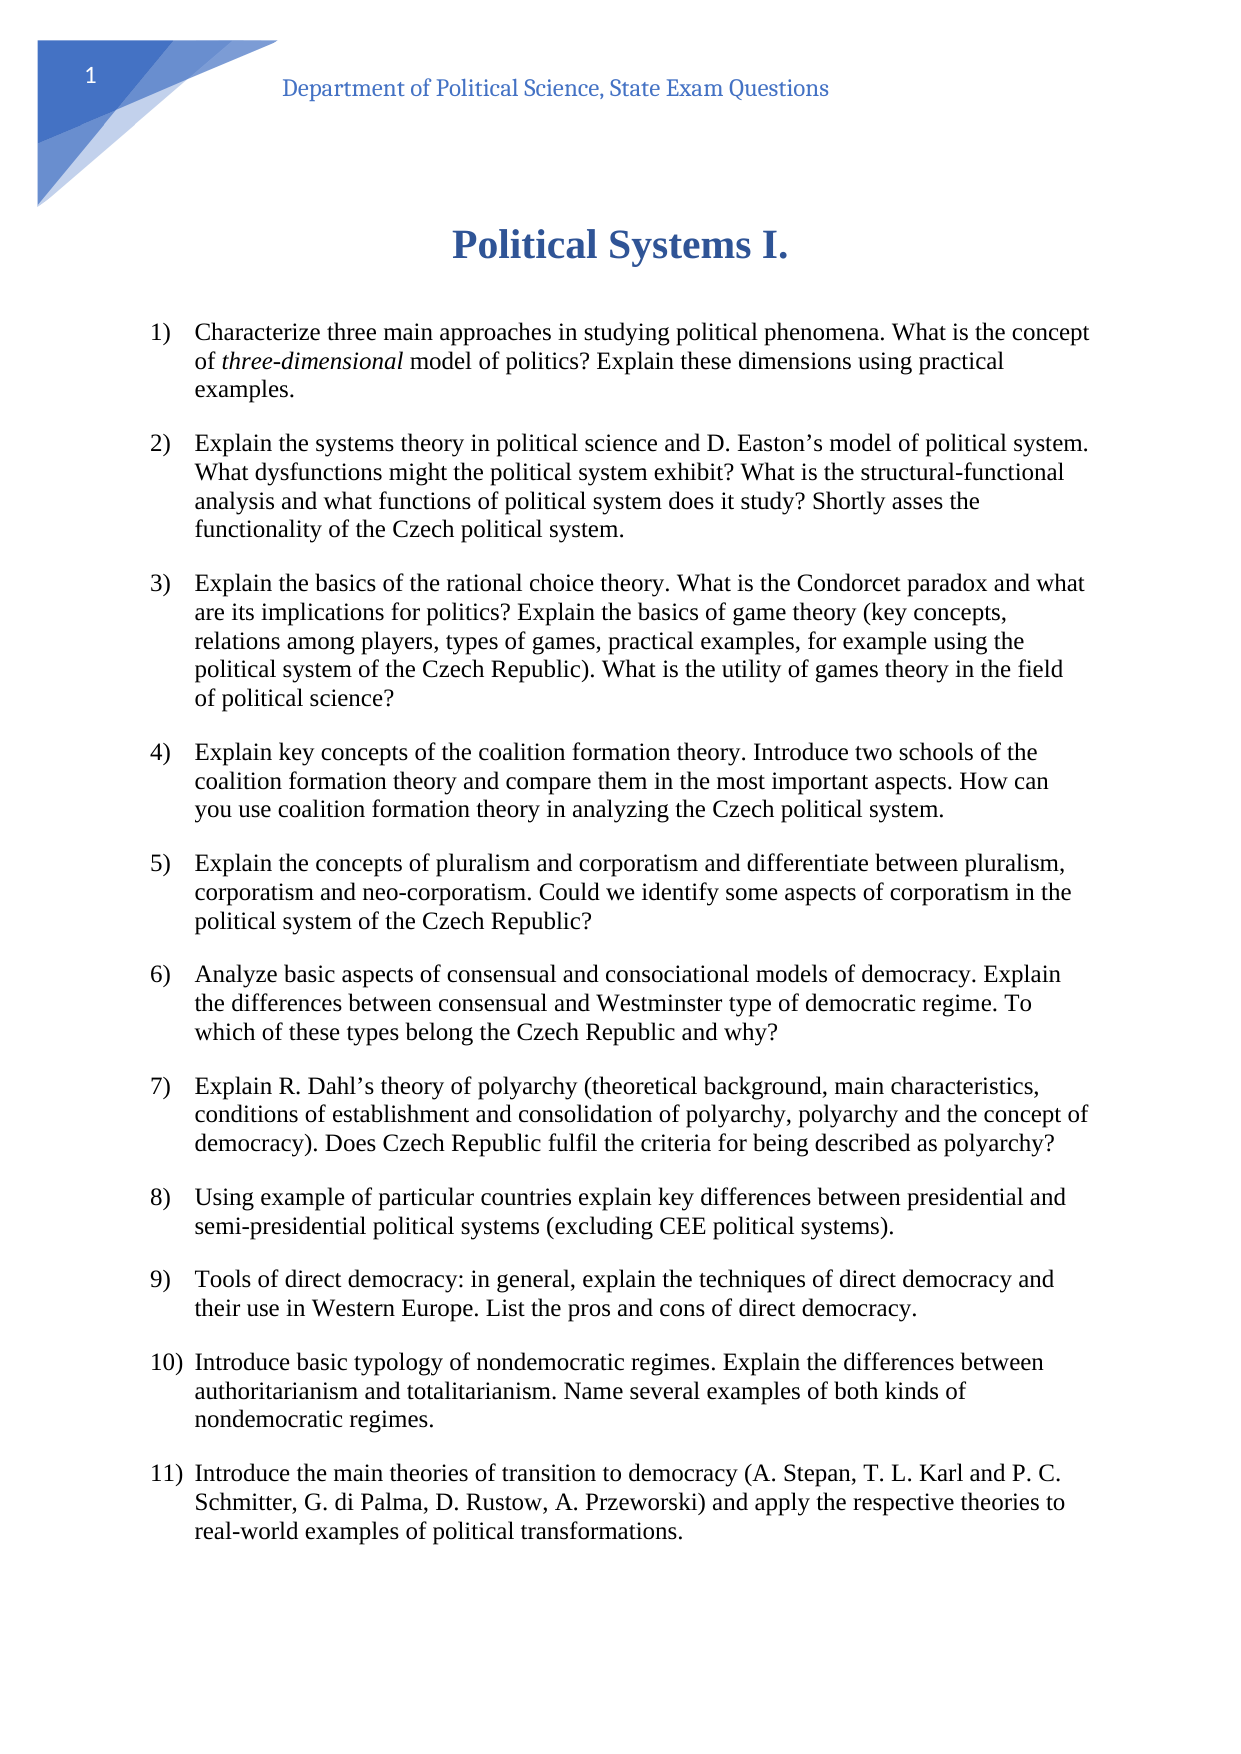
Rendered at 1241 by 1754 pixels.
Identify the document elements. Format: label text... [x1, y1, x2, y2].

list Explain key concepts of the coalition formation theory. Introduce two schools of the coalition formation theory and compare them in the most important aspects. How can you use coalition formation theory in analyzing the Czech political system. [150, 737, 1090, 823]
list Explain the systems theory in political science and D. Easton’s model of political system. What dysfunctions might the political system exhibit? What is the structural-functional analysis and what functions of political system does it study? Shortly asses the functionality of the Czech political system. [150, 428, 1090, 543]
list Explain the concepts of pluralism and corporatism and differentiate between pluralism, corporatism and neo-corporatism. Could we identify some aspects of corporatism in the political system of the Czech Republic? [150, 848, 1090, 934]
list Introduce basic typology of nondemocratic regimes. Explain the differences between authoritarianism and totalitarianism. Name several examples of both kinds of nondemocratic regimes. [150, 1347, 1090, 1433]
picture [37, 40, 279, 209]
list Explain the basics of the rational choice theory. What is the Condorcet paradox and what are its implications for politics? Explain the basics of game theory (key concepts, relations among players, types of games, practical examples, for example using the political system of the Czech Republic). What is the utility of games theory in the field of political science? [150, 568, 1090, 712]
list Introduce the main theories of transition to democracy (A. Stepan, T. L. Karl and P. C. Schmitter, G. di Palma, D. Rustow, A. Przeworski) and apply the respective theories to real-world examples of political transformations. [150, 1458, 1090, 1544]
list Tools of direct democracy: in general, explain the techniques of direct democracy and their use in Western Europe. List the pros and cons of direct democracy. [150, 1264, 1090, 1322]
list Analyze basic aspects of consensual and consociational models of democracy. Explain the differences between consensual and Westminster type of democratic regime. To which of these types belong the Czech Republic and why? [150, 959, 1090, 1046]
list Characterize three main approaches in studying political phenomena. What is the concept of three-dimensional model of politics? Explain these dimensions using practical examples. [150, 317, 1090, 403]
list Using example of particular countries explain key differences between presidential and semi-presidential political systems (excluding CEE political systems). [150, 1182, 1090, 1239]
text Political Systems I. [150, 219, 1090, 267]
list Explain R. Dahl’s theory of polyarchy (theoretical background, main characteristics, conditions of establishment and consolidation of polyarchy, polyarchy and the concept of democracy). Does Czech Republic fulfil the criteria for being described as polyarchy? [150, 1071, 1090, 1157]
